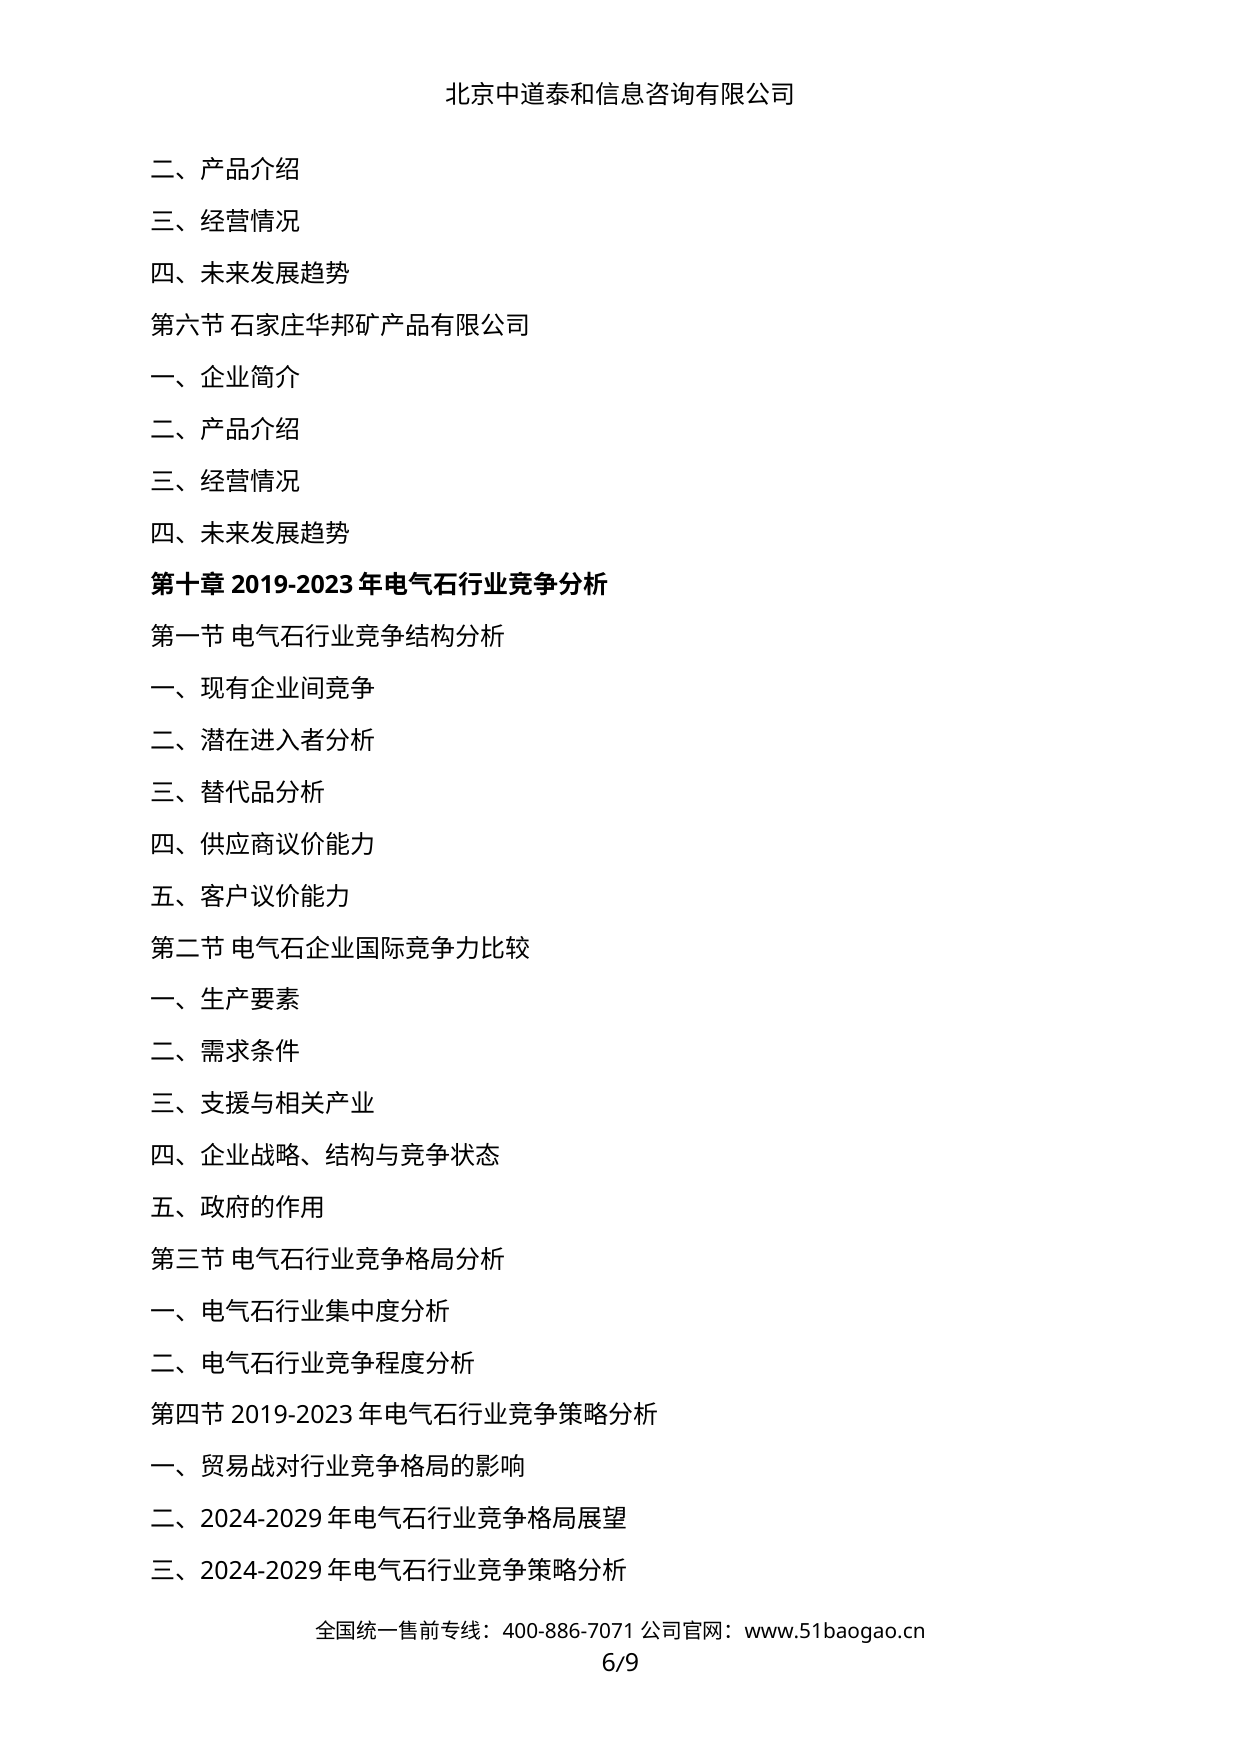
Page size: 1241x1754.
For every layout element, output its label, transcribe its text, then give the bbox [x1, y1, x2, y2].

text 四、供应商议价能力 [150, 824, 1090, 861]
text 三、替代品分析 [150, 772, 1090, 809]
text 五、政府的作用 [150, 1187, 1090, 1224]
text 一、贸易战对行业竞争格局的影响 [150, 1447, 1090, 1483]
text 三、2024-2029年电气石行业竞争策略分析 [150, 1551, 1090, 1587]
text 二、需求条件 [150, 1032, 1090, 1068]
text 二、产品介绍 [150, 409, 1090, 446]
text 第十章 2019-2023年电气石行业竞争分析 [150, 565, 1090, 601]
text 第四节 2019-2023年电气石行业竞争策略分析 [150, 1395, 1090, 1431]
text 第六节 石家庄华邦矿产品有限公司 [150, 306, 1090, 342]
text 四、未来发展趋势 [150, 513, 1090, 549]
text 第一节 电气石行业竞争结构分析 [150, 617, 1090, 653]
text 三、经营情况 [150, 461, 1090, 497]
text 二、2024-2029年电气石行业竞争格局展望 [150, 1499, 1090, 1535]
text 二、产品介绍 [150, 150, 1090, 186]
text 二、潜在进入者分析 [150, 721, 1090, 757]
text 一、生产要素 [150, 980, 1090, 1016]
text 一、现有企业间竞争 [150, 669, 1090, 705]
text 二、电气石行业竞争程度分析 [150, 1343, 1090, 1379]
text 一、企业简介 [150, 357, 1090, 394]
text 四、企业战略、结构与竞争状态 [150, 1136, 1090, 1172]
text 三、支援与相关产业 [150, 1084, 1090, 1120]
text 四、未来发展趋势 [150, 254, 1090, 290]
text 第二节 电气石企业国际竞争力比较 [150, 928, 1090, 964]
text 五、客户议价能力 [150, 876, 1090, 912]
text 三、经营情况 [150, 202, 1090, 238]
text 第三节 电气石行业竞争格局分析 [150, 1239, 1090, 1276]
text 一、电气石行业集中度分析 [150, 1291, 1090, 1327]
